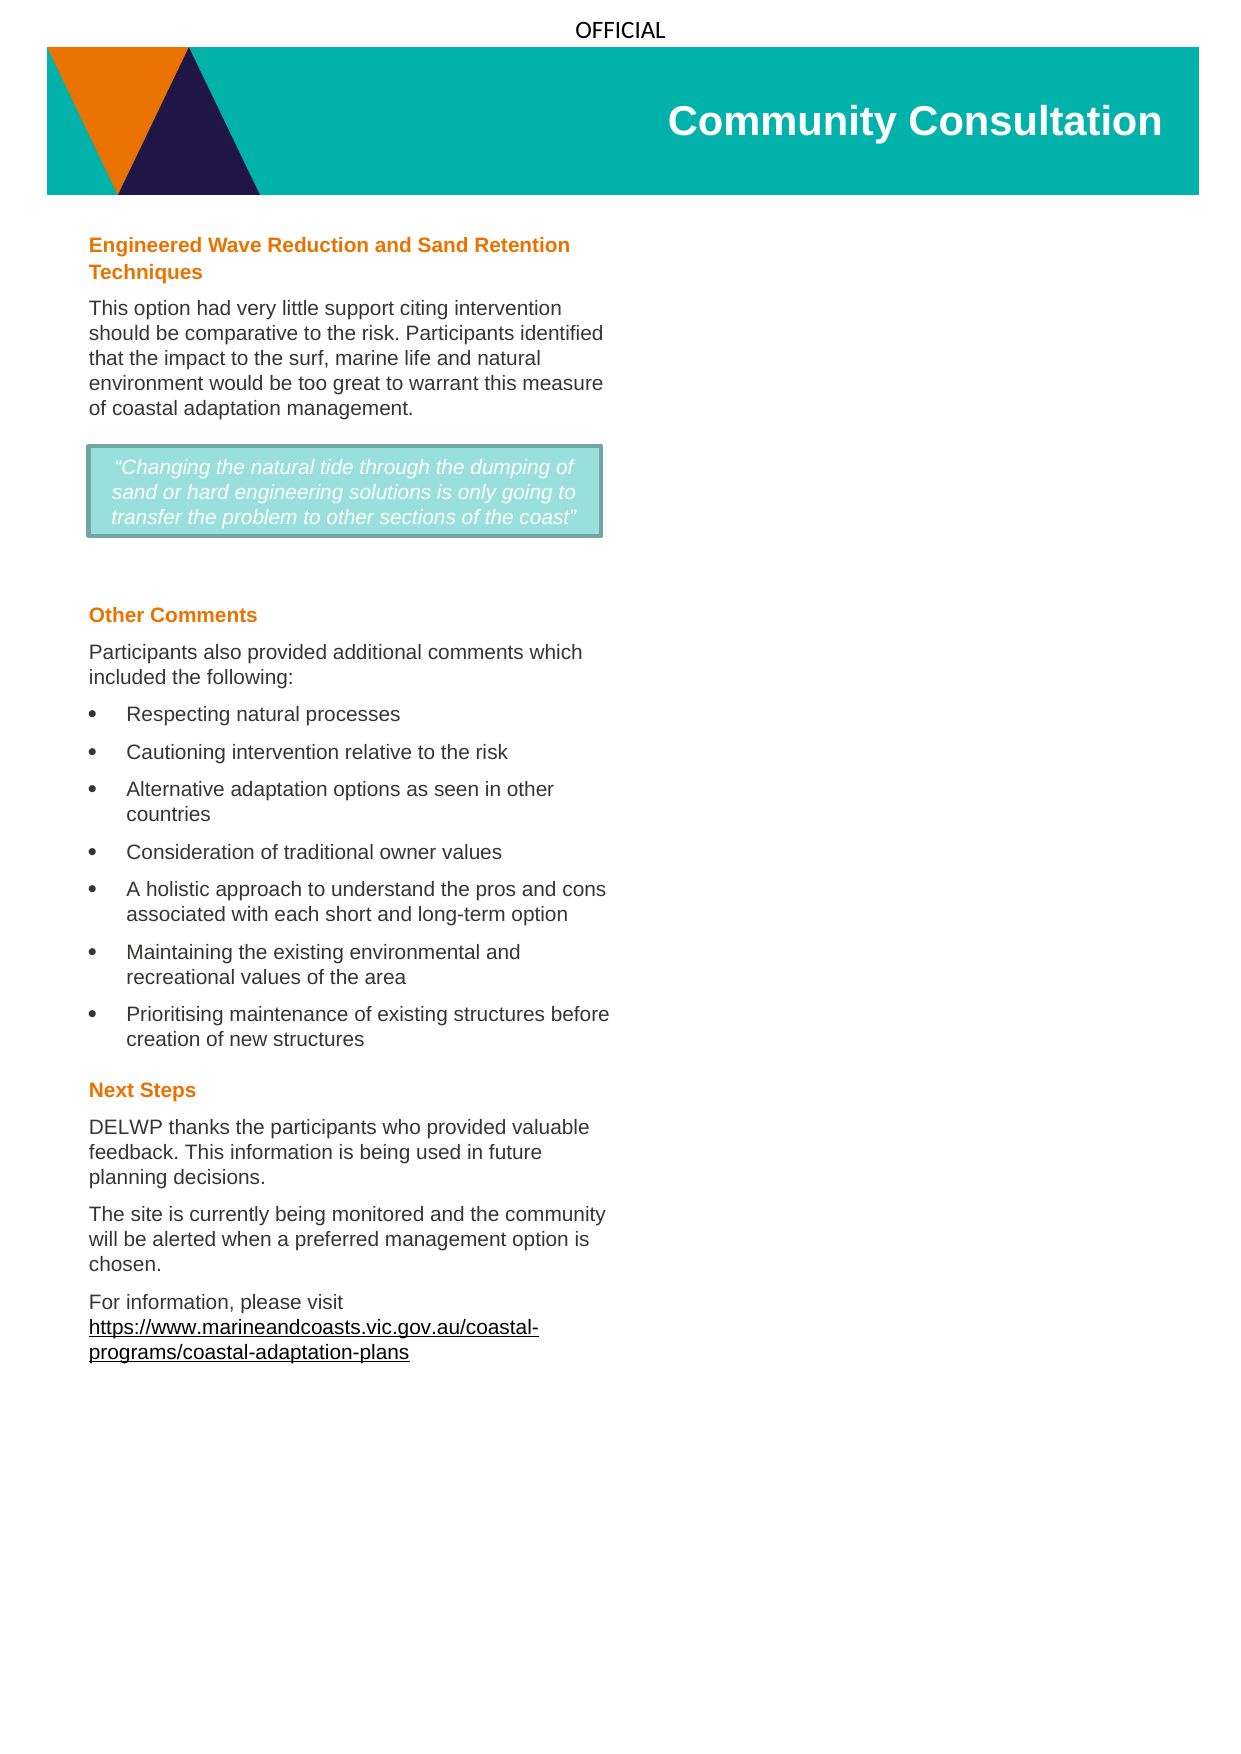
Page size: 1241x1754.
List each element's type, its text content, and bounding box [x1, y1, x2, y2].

list Consideration of traditional owner values [89, 839, 611, 864]
subtitle Engineered Wave Reduction and Sand Retention Techniques [89, 230, 611, 284]
list Prioritising maintenance of existing structures before creation of new structures [89, 1001, 611, 1051]
text The site is currently being monitored and the community will be alerted when a preferred management option is chosen. [89, 1201, 611, 1276]
text This option had very little support citing intervention should be comparative to the risk. Participants identified that the impact to the surf, marine life and natural environment would be too great to warrant this measure of coastal adaptation management. [89, 295, 611, 420]
subtitle Other Comments [89, 445, 611, 628]
text Participants also provided additional comments which included the following: [89, 639, 611, 689]
text DELWP thanks the participants who provided valuable feedback. This information is being used in future planning decisions. [89, 1114, 611, 1189]
list Alternative adaptation options as seen in other countries [89, 776, 611, 826]
text For information, please visit https://www.marineandcoasts.vic.gov.au/coastal-programs/coastal-adaptation-plans [89, 1289, 611, 1364]
list Cautioning intervention relative to the risk [89, 739, 611, 764]
subtitle Next Steps [89, 1076, 611, 1103]
list Maintaining the existing environmental and recreational values of the area [89, 939, 611, 989]
list Respecting natural processes [89, 701, 611, 726]
list A holistic approach to understand the pros and cons associated with each short and long-term option [89, 876, 611, 926]
